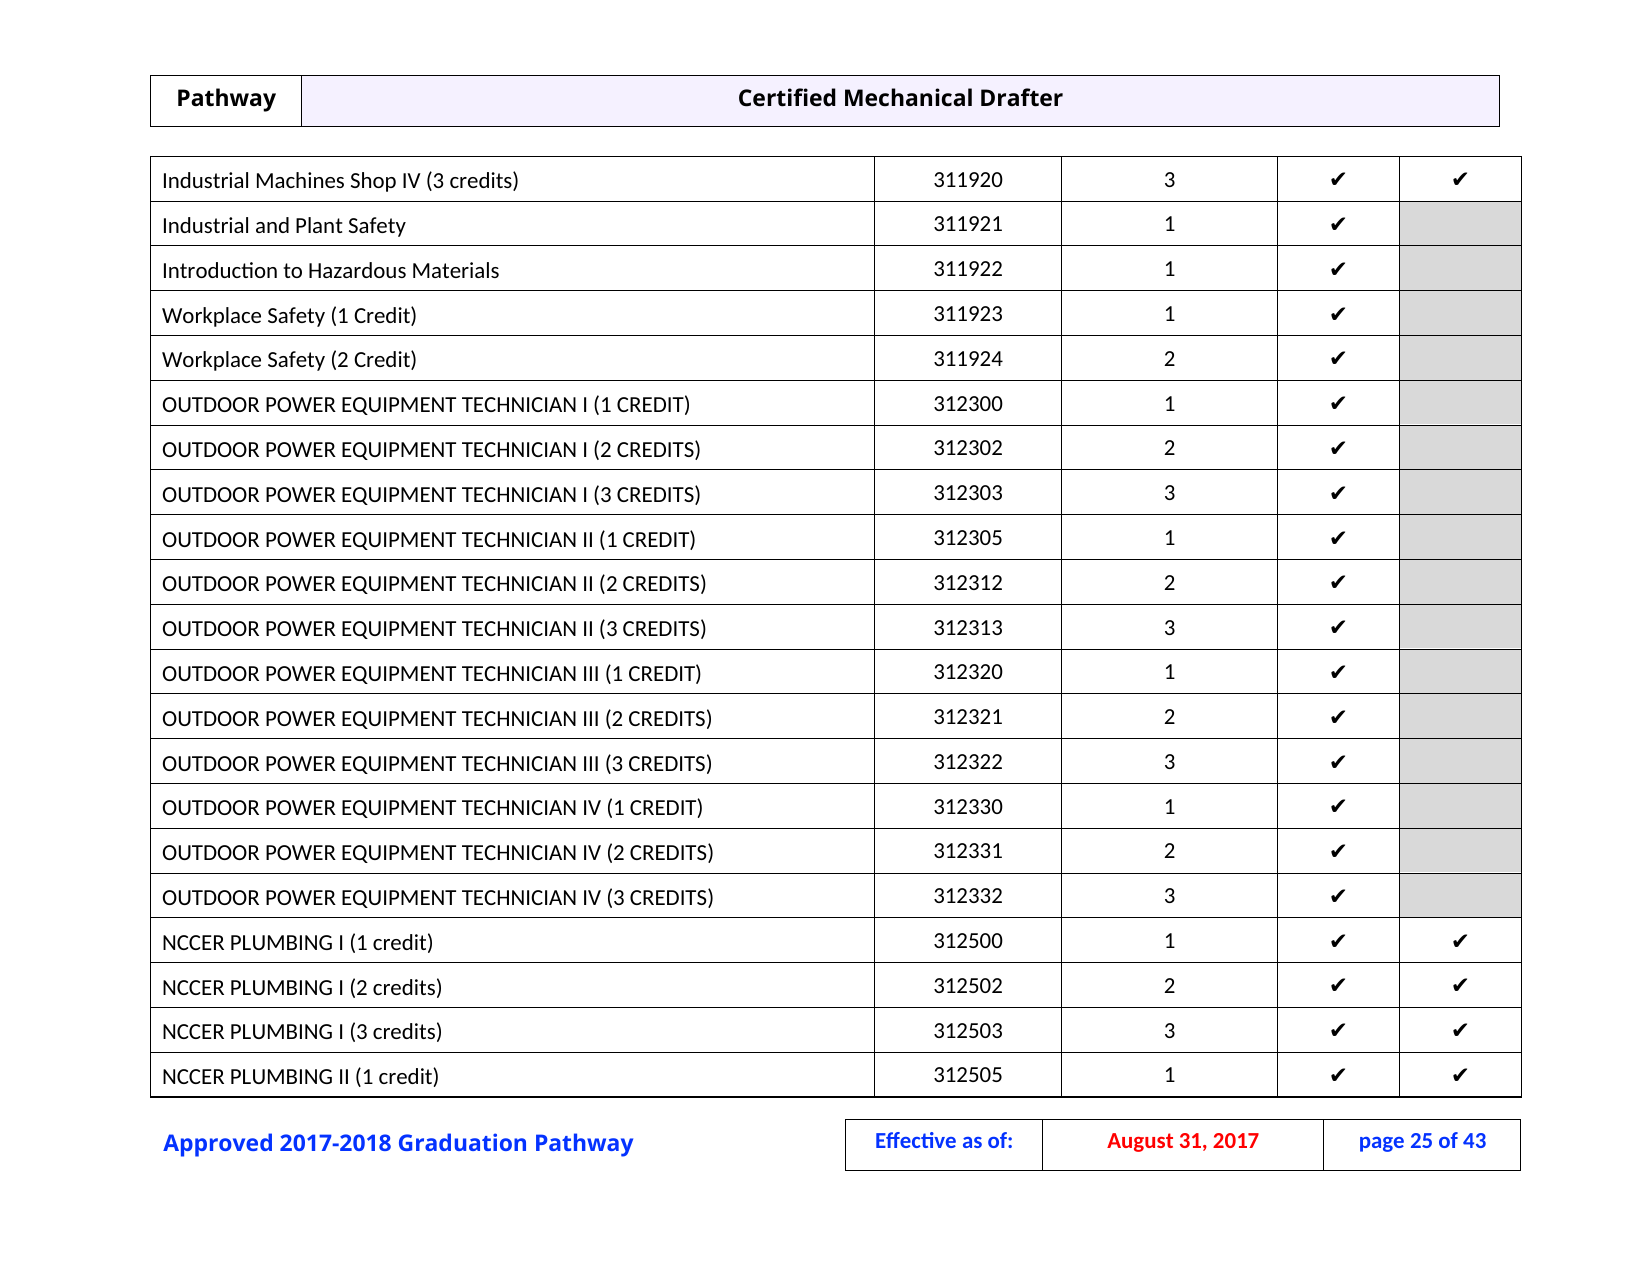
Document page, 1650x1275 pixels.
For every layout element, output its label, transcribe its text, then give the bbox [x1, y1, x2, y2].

table_cell 311920 [875, 157, 1061, 201]
table_cell 3 [1062, 470, 1277, 514]
table_cell 311924 [875, 336, 1061, 380]
table_cell ✔ [1278, 560, 1399, 604]
table_cell [1400, 381, 1521, 424]
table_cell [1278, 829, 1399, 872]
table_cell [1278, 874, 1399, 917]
table_cell 2 [1062, 560, 1277, 604]
table_cell ✔ [1278, 336, 1399, 380]
table_cell Industrial Machines Shop IV (3 credits) [151, 157, 874, 201]
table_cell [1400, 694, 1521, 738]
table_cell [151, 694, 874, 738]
table_cell 312302 [875, 426, 1061, 469]
table_cell 312303 [875, 470, 1061, 514]
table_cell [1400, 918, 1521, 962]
table_cell 312313 [875, 605, 1061, 648]
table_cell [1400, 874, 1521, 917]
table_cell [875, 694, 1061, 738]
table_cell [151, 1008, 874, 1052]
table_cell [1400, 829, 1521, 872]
table_cell OUTDOOR POWER EQUIPMENT TECHNICIAN III (1 CREDIT) [151, 650, 874, 693]
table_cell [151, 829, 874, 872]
table_cell ✔ [1278, 605, 1399, 648]
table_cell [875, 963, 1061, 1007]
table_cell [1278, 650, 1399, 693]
table_cell 1 [1062, 246, 1277, 290]
table_cell 312305 [875, 515, 1061, 559]
table_cell 312312 [875, 560, 1061, 604]
table_cell 1 [1062, 202, 1277, 245]
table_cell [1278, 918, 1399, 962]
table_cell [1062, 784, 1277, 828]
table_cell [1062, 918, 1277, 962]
table_cell OUTDOOR POWER EQUIPMENT TECHNICIAN II (1 CREDIT) [151, 515, 874, 559]
table_cell 312300 [875, 381, 1061, 424]
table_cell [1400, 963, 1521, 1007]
table_cell [1400, 426, 1521, 469]
table_cell [1400, 470, 1521, 514]
table_cell ✔ [1278, 246, 1399, 290]
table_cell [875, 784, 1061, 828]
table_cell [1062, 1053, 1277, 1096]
table_cell 3 [1062, 157, 1277, 201]
table_cell 1 [1062, 381, 1277, 424]
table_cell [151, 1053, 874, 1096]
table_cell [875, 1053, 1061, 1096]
table_cell OUTDOOR POWER EQUIPMENT TECHNICIAN I (1 CREDIT) [151, 381, 874, 424]
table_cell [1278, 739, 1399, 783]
table_cell [1400, 560, 1521, 604]
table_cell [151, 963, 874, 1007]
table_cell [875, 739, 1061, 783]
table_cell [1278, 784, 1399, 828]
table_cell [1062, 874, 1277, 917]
table_cell Introduction to Hazardous Materials [151, 246, 874, 290]
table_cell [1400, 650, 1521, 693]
table_cell ✔ [1278, 470, 1399, 514]
table_cell 1 [1062, 291, 1277, 335]
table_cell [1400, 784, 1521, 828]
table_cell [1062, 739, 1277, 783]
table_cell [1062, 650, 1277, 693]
table_cell [1400, 202, 1521, 245]
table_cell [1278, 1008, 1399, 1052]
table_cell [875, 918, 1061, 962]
table_cell [1400, 336, 1521, 380]
table_cell ✔ [1278, 426, 1399, 469]
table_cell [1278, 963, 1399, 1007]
table_cell Workplace Safety (2 Credit) [151, 336, 874, 380]
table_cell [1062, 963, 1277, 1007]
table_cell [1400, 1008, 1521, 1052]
table_cell 311922 [875, 246, 1061, 290]
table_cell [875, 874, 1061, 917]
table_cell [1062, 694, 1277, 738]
table_cell ✔ [1400, 157, 1521, 201]
table_cell 311921 [875, 202, 1061, 245]
table_cell ✔ [1278, 291, 1399, 335]
table_cell 1 [1062, 515, 1277, 559]
table_cell [1400, 291, 1521, 335]
table_cell ✔ [1278, 515, 1399, 559]
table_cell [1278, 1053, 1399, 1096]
table_cell Industrial and Plant Safety [151, 202, 874, 245]
table_cell ✔ [1278, 381, 1399, 424]
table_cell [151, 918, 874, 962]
table_cell 311923 [875, 291, 1061, 335]
table_cell [1400, 515, 1521, 559]
table_cell [1400, 605, 1521, 648]
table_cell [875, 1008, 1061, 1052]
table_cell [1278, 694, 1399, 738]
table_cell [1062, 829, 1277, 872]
table_cell 3 [1062, 605, 1277, 648]
table_cell [1400, 246, 1521, 290]
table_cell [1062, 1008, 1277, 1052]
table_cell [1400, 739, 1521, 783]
table_cell 2 [1062, 336, 1277, 380]
table_cell ✔ [1278, 202, 1399, 245]
table_cell 2 [1062, 426, 1277, 469]
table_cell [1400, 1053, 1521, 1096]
table_cell OUTDOOR POWER EQUIPMENT TECHNICIAN I (3 CREDITS) [151, 470, 874, 514]
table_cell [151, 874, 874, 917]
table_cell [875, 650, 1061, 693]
table_cell OUTDOOR POWER EQUIPMENT TECHNICIAN I (2 CREDITS) [151, 426, 874, 469]
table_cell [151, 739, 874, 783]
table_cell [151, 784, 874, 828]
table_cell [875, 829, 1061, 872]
table_cell ✔ [1278, 157, 1399, 201]
table_cell OUTDOOR POWER EQUIPMENT TECHNICIAN II (3 CREDITS) [151, 605, 874, 648]
table_cell OUTDOOR POWER EQUIPMENT TECHNICIAN II (2 CREDITS) [151, 560, 874, 604]
table_cell Workplace Safety (1 Credit) [151, 291, 874, 335]
